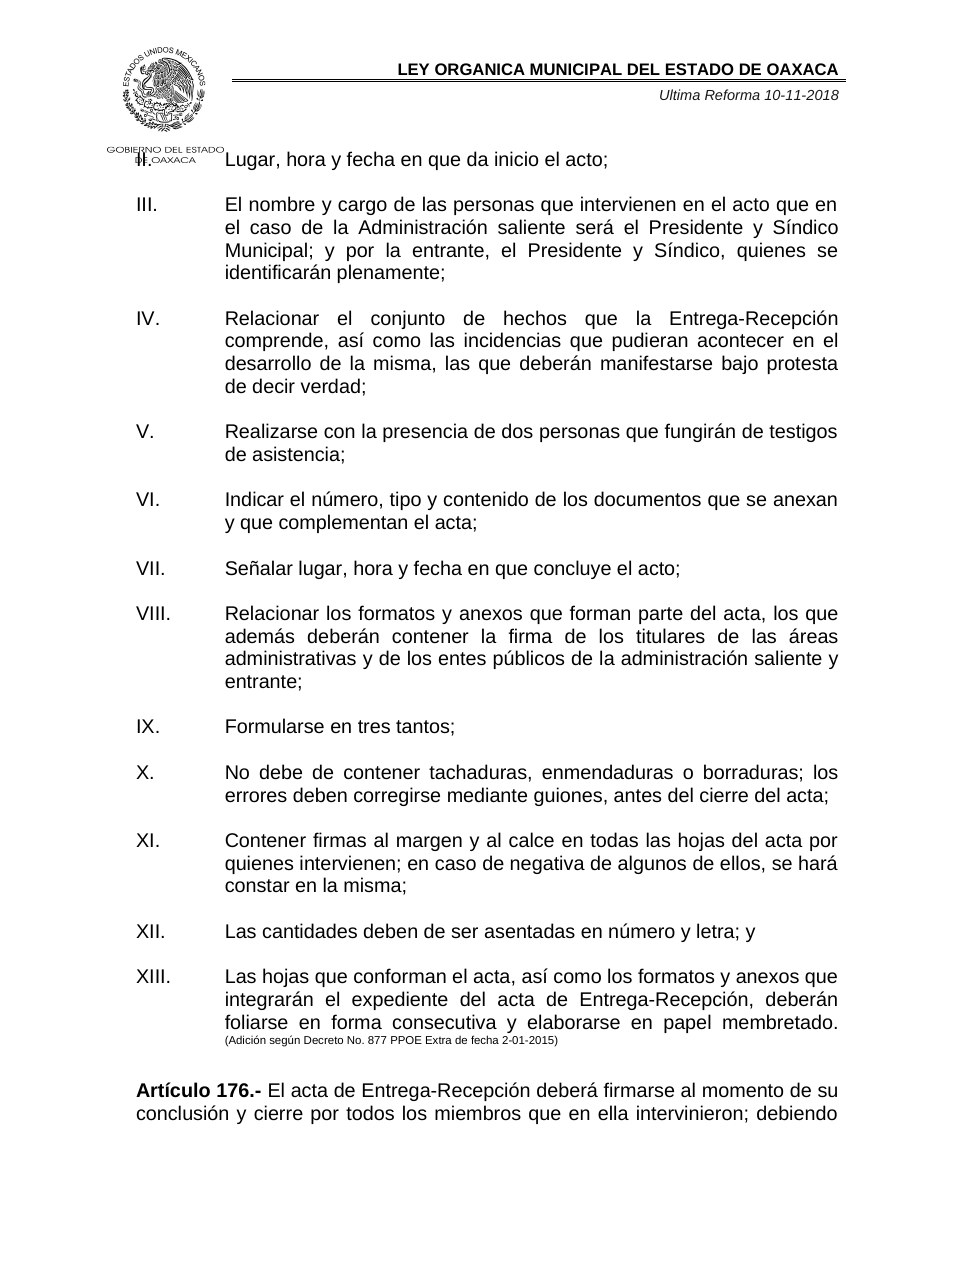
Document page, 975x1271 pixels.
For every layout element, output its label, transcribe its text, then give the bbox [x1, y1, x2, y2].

list Realizarse con la presencia de dos personas que fungirán de testigos de asistencia; [136, 420, 839, 466]
list No debe de contener tachaduras, enmendaduras o borraduras; los errores deben corregirse mediante guiones, antes del cierre del acta; [136, 761, 839, 806]
list Contener firmas al margen y al calce en todas las hojas del acta por quienes intervienen; en caso de negativa de algunos de ellos, se hará constar en la misma; [136, 829, 839, 897]
list El nombre y cargo de las personas que intervienen en el acto que en el caso de la Administración saliente será el Presidente y Síndico Municipal; y por la entrante, el Presidente y Síndico, quienes se identificarán plenamente; [136, 193, 839, 284]
list Relacionar el conjunto de hechos que la Entrega-Recepción comprende, así como las incidencias que pudieran acontecer en el desarrollo de la misma, las que deberán manifestarse bajo protesta de decir verdad; [136, 307, 839, 397]
list Formularse en tres tantos; [136, 715, 839, 738]
list Las cantidades deben de ser asentadas en número y letra; y [136, 920, 839, 942]
picture [104, 44, 227, 166]
list Lugar, hora y fecha en que da inicio el acto; [136, 148, 839, 170]
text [136, 1079, 839, 1124]
list Señalar lugar, hora y fecha en que concluye el acto; [136, 556, 839, 579]
list Indicar el número, tipo y contenido de los documentos que se anexan y que complementan el acta; [136, 488, 839, 534]
list Las hojas que conforman el acta, así como los formatos y anexos que integrarán el expediente del acta de Entrega-Recepción, deberán foliarse en forma consecutiva y elaborarse en papel membretado. (Adición según Decreto No. 877 PPOE Extra de fecha 2-01-2015) [136, 965, 839, 1056]
list Relacionar los formatos y anexos que forman parte del acta, los que además deberán contener la firma de los titulares de las áreas administrativas y de los entes públicos de la administración saliente y entrante; [136, 602, 839, 693]
